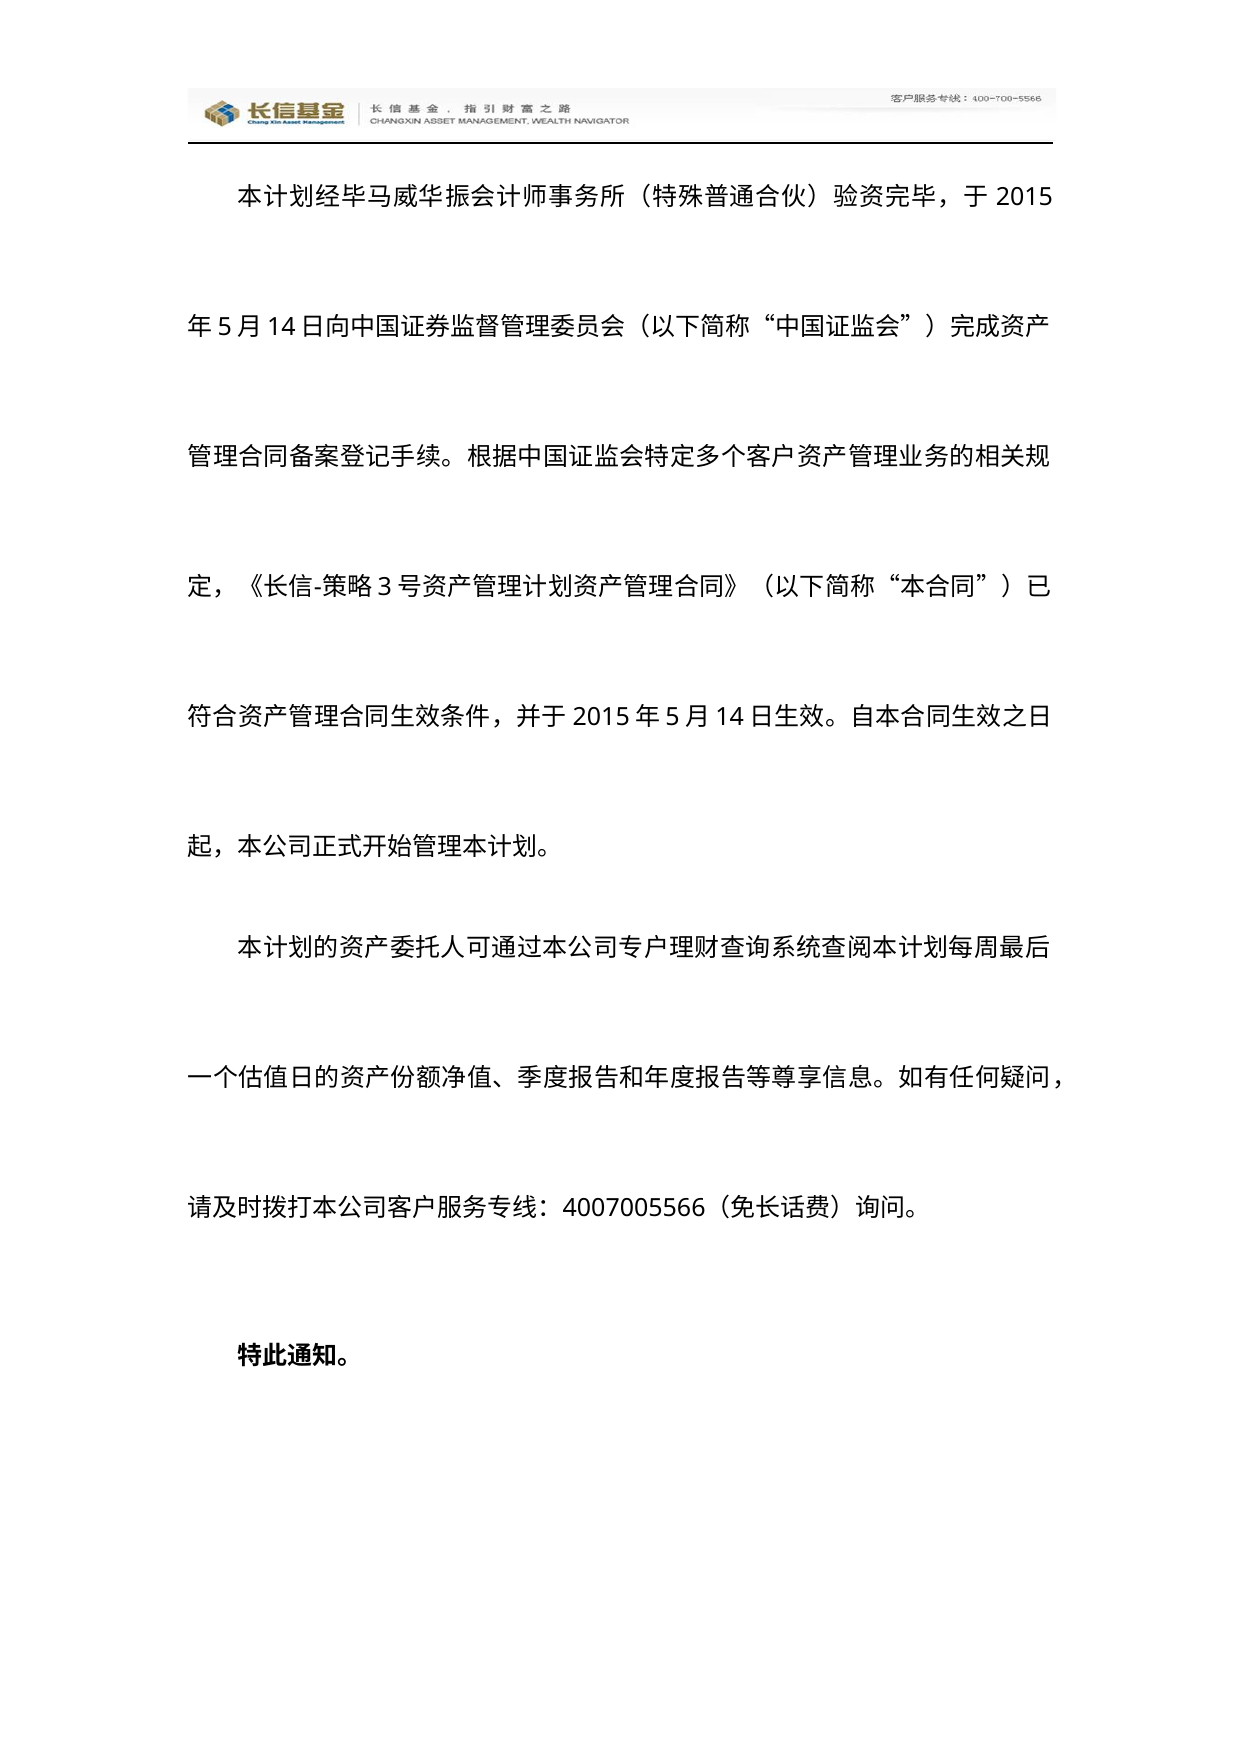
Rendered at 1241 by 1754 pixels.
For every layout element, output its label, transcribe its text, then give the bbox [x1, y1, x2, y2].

picture [187, 88, 1057, 141]
text 本计划经毕马威华振会计师事务所（特殊普通合伙）验资完毕，于2015年5月14日向中国证券监督管理委员会（以下简称“中国证监会”）完成资产管理合同备案登记手续。根据中国证监会特定多个客户资产管理业务的相关规定，《长信-策略3号资产管理计划资产管理合同》（以下简称“本合同”）已符合资产管理合同生效条件，并于2015年5月14日生效。自本合同生效之日起，本公司正式开始管理本计划。 [187, 162, 1053, 877]
text 本计划的资产委托人可通过本公司专户理财查询系统查阅本计划每周最后一个估值日的资产份额净值、季度报告和年度报告等尊享信息。如有任何疑问，请及时拨打本公司客户服务专线：4007005566（免长话费）询问。 [187, 913, 1053, 1238]
text 特此通知。 [187, 1321, 1053, 1386]
